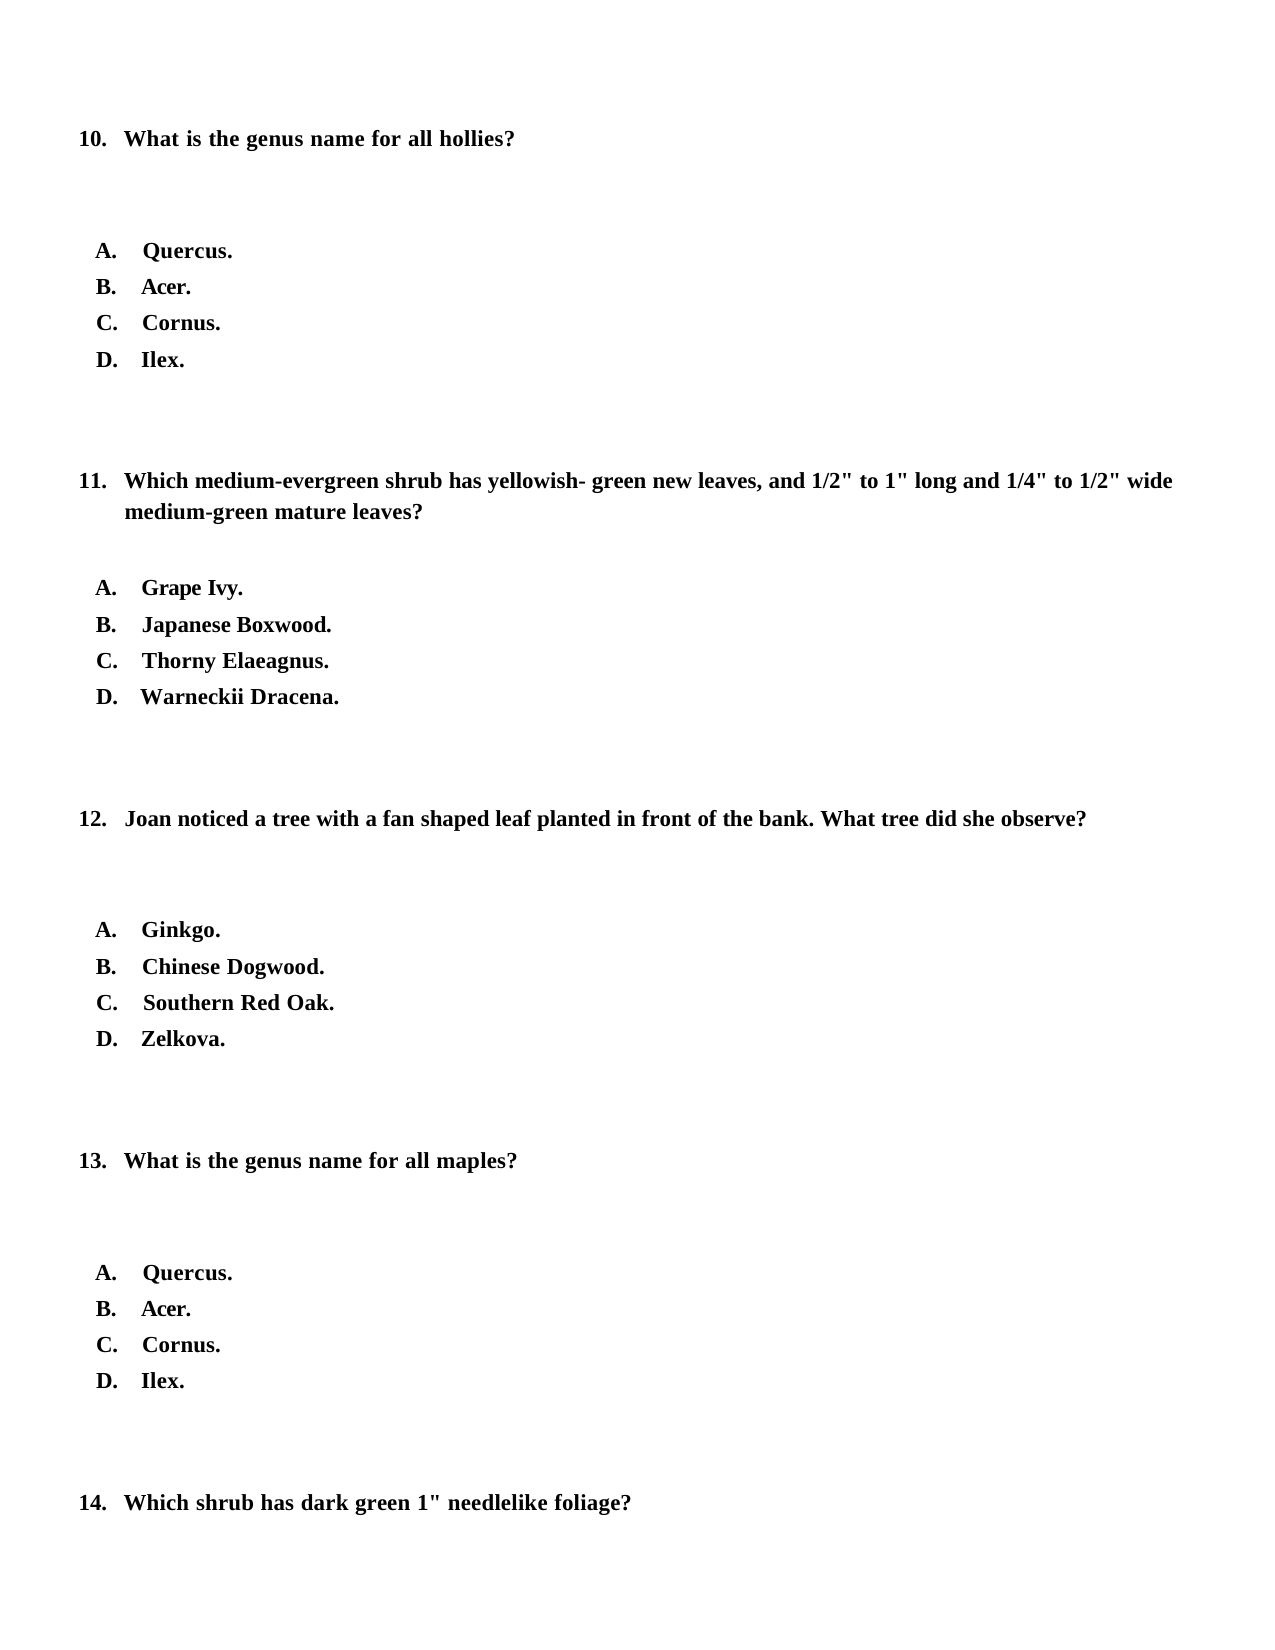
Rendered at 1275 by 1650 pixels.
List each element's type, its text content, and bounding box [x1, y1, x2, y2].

list Ilex. [96, 346, 1200, 372]
list Cornus. [96, 1331, 1200, 1358]
list Ilex. [96, 1368, 1200, 1394]
list What is the genus name for all hollies? [78, 125, 1200, 152]
list Quercus. [95, 1258, 1200, 1285]
list Japanese Boxwood. [96, 611, 1200, 637]
list Grape Ivy. [95, 574, 1200, 601]
list Zelkova. [96, 1026, 1200, 1052]
list Acer. [96, 273, 1200, 299]
list Thorny Elaeagnus. [96, 647, 1200, 673]
list Joan noticed a tree with a fan shaped leaf planted in front of the bank. What tree did she observe? [78, 805, 1200, 831]
list Southern Red Oak. [96, 989, 1200, 1016]
list What is the genus name for all maples? [78, 1147, 1200, 1173]
list Acer. [96, 1295, 1200, 1321]
list Ginkgo. [95, 916, 1200, 943]
list Warneckii Dracena. [96, 683, 1200, 710]
list Quercus. [95, 237, 1200, 263]
list Which shrub has dark green 1" needlelike foliage? [78, 1489, 1200, 1516]
list Which medium-evergreen shrub has yellowish- green new leaves, and 1/2" to 1" long and 1/4" to 1/2" wide medium-green mature leaves? [78, 467, 1189, 524]
list Cornus. [96, 309, 1200, 336]
list Chinese Dogwood. [96, 953, 1200, 979]
